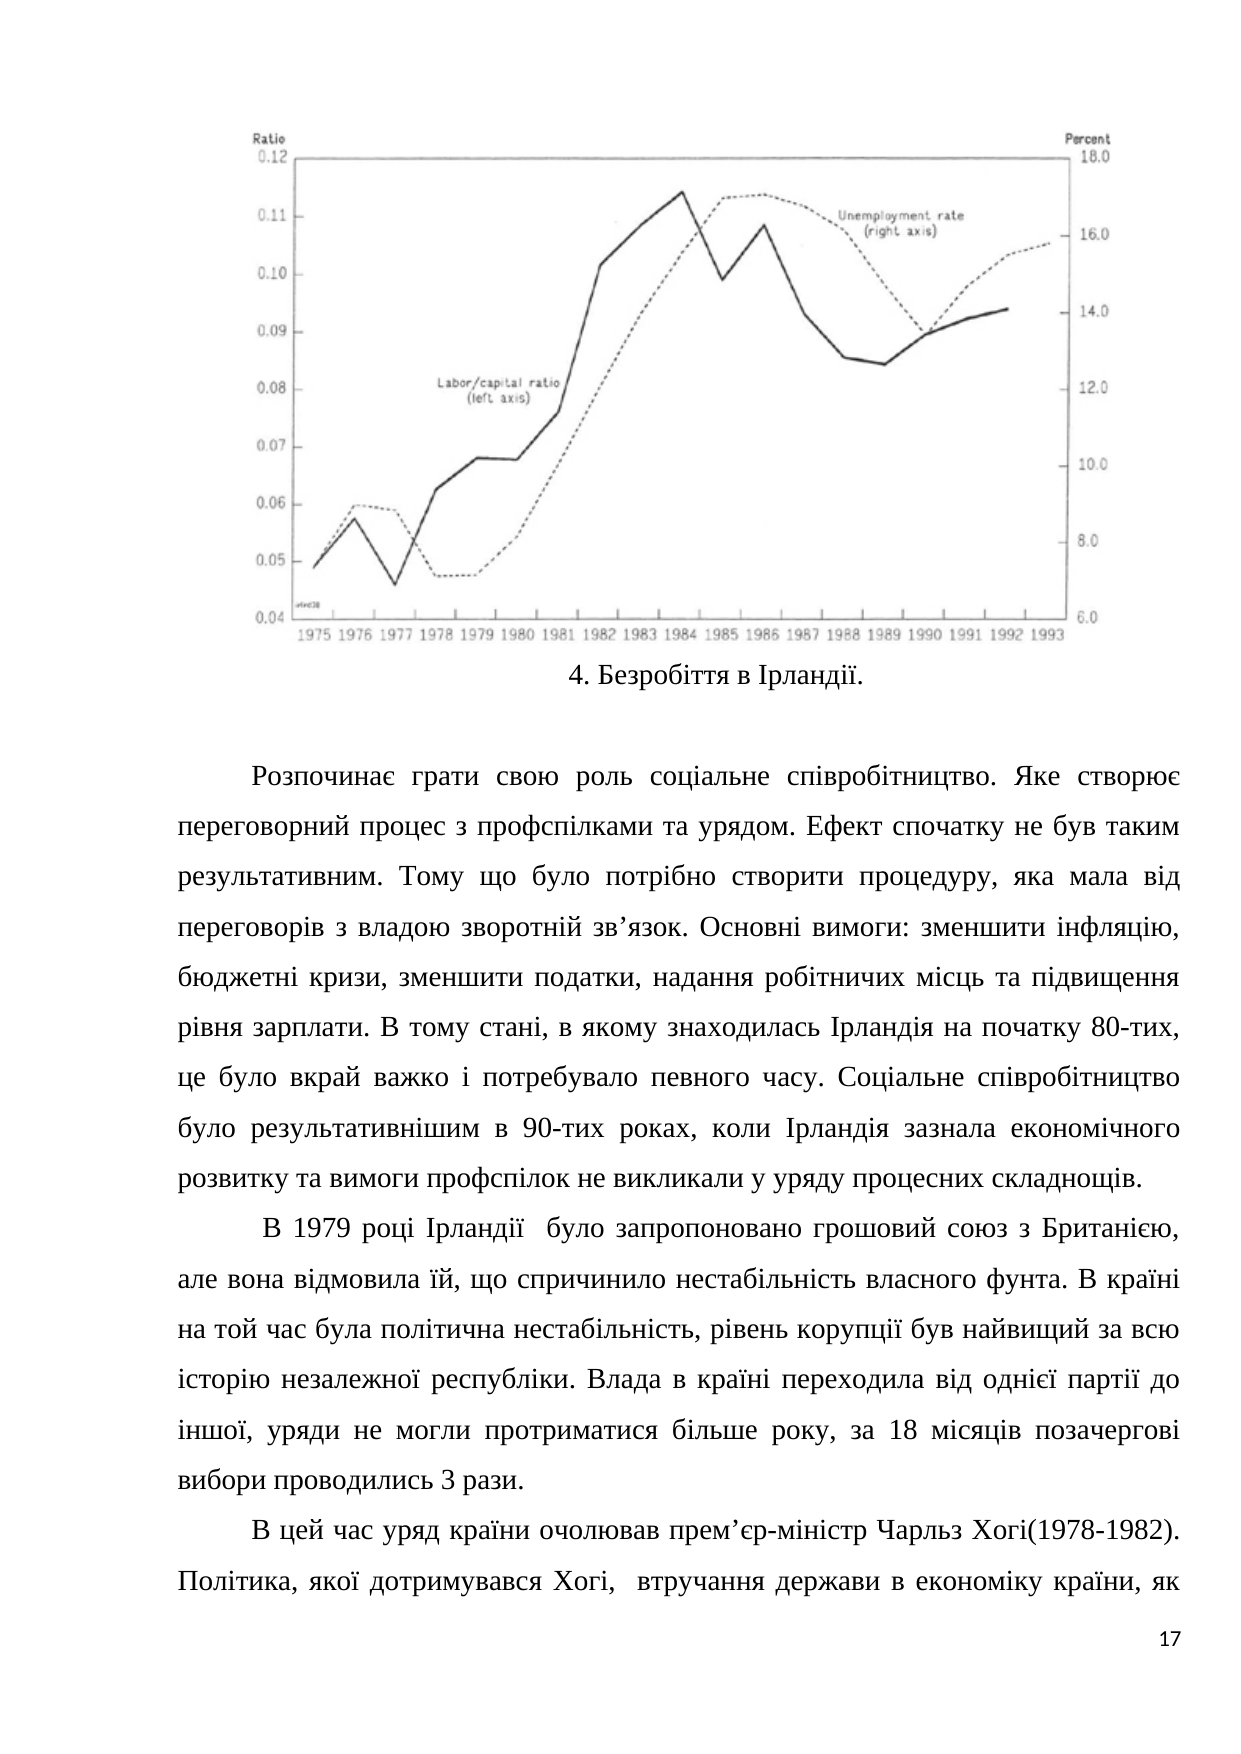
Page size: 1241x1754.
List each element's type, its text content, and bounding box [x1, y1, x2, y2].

text Розпочинає грати свою роль соціальне співробітництво. Яке створює переговорний процес з профспілками та урядом. Ефект спочатку не був таким результативним. Тому що було потрібно створити процедуру, яка мала від переговорів з владою зворотній зв’язок. Основні вимоги: зменшити інфляцію, бюджетні кризи, зменшити податки, надання робітничих місць та підвищення рівня зарплати. В тому стані, в якому знаходилась Ірландія на початку 80-тих, це було вкрай важко і потребувало певного часу. Соціальне співробітництво було результативнішим в 90-тих роках, коли Ірландія зазнала економічного розвитку та вимоги профспілок не викликали у уряду процесних складнощів. [177, 758, 1181, 1194]
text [177, 1512, 1181, 1596]
picture [251, 118, 1111, 644]
text 4. Безробіття в Ірландії. [177, 657, 1181, 691]
text В 1979 році Ірландії було запропоновано грошовий союз з Британією, але вона відмовила їй, що спричинило нестабільність власного фунта. В країні на той час була політична нестабільність, рівень корупції був найвищий за всю історію незалежної республіки. Влада в країні переходила від однієї партії до іншої, уряди не могли протриматися більше року, за 18 місяців позачергові вибори проводились 3 рази. [177, 1211, 1181, 1496]
